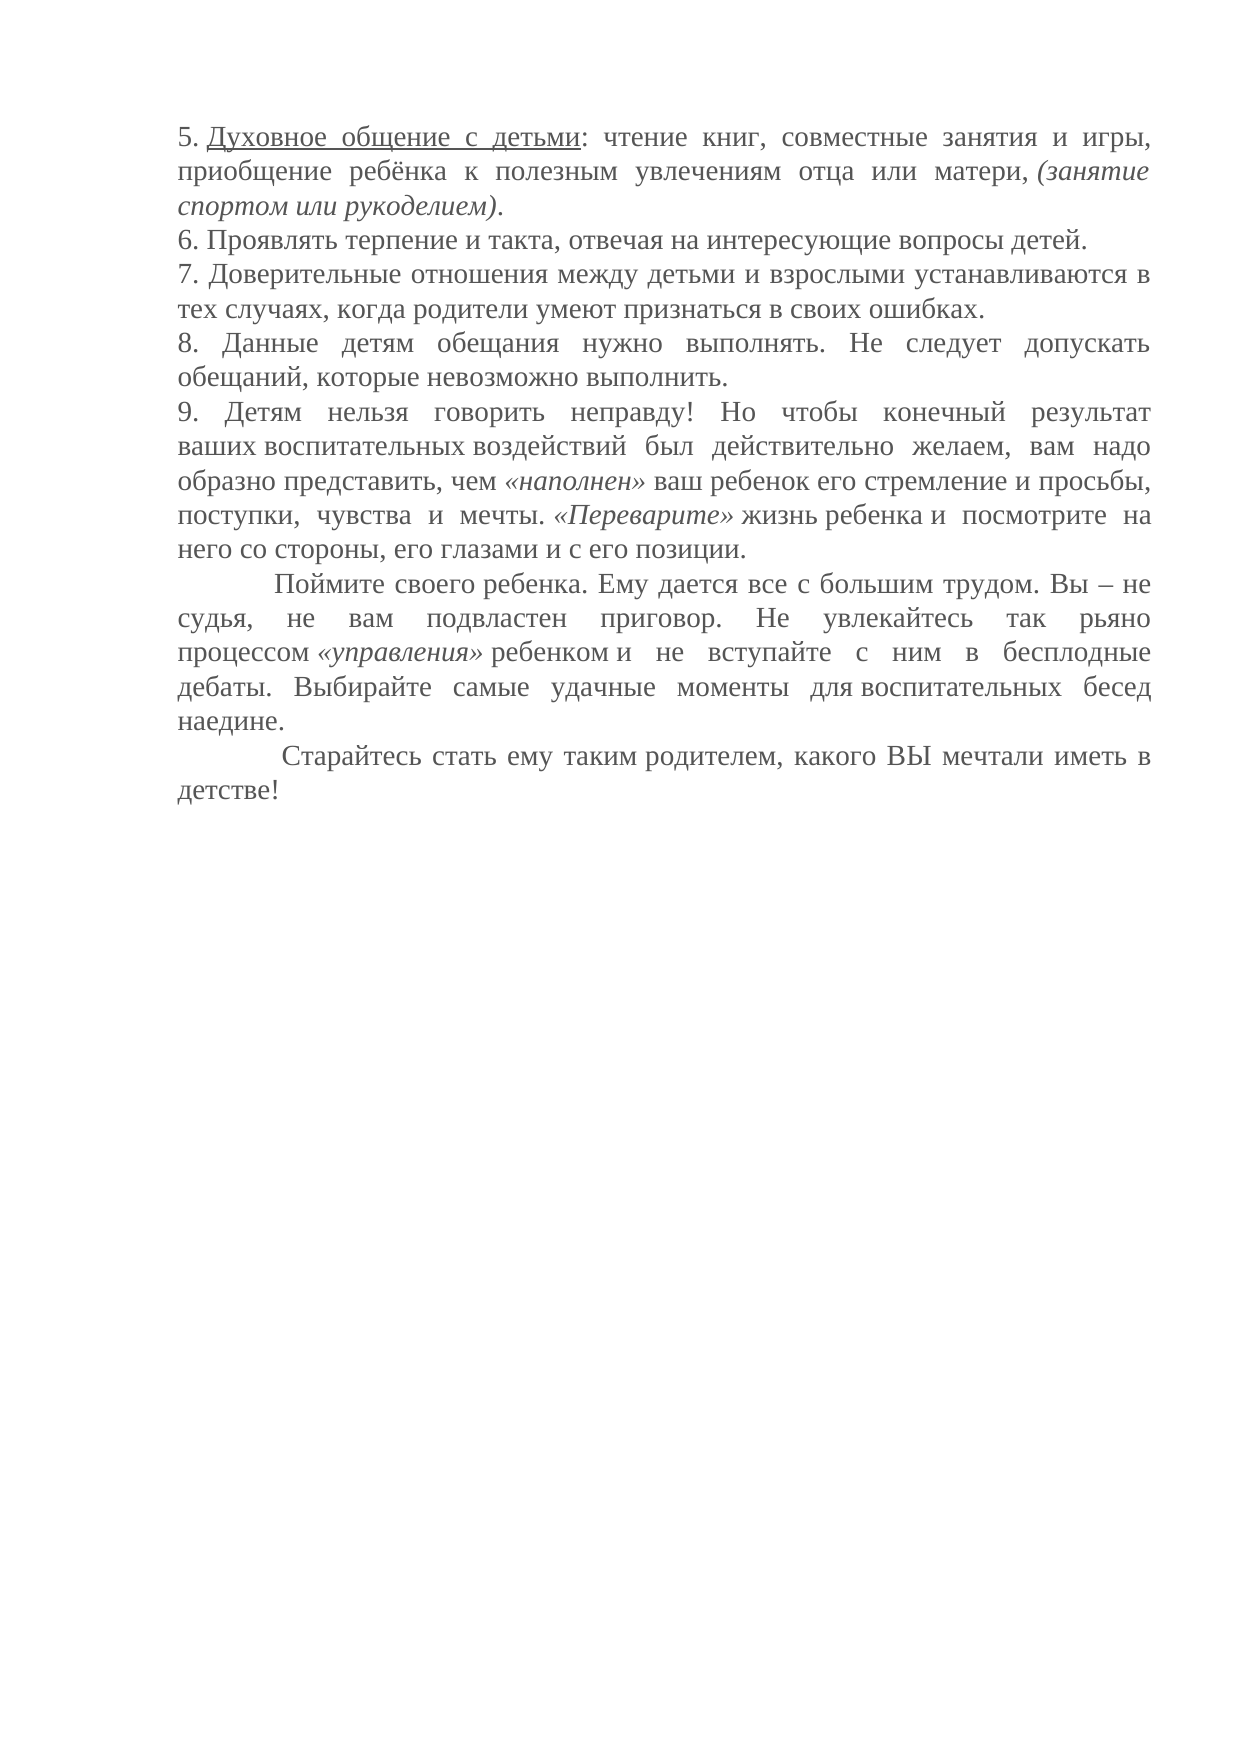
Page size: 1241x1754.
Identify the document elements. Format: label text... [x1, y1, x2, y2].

text 8. Данные детям обещания нужно выполнять. Не следует допускать обещаний, которые невозможно выполнить. [177, 324, 1152, 393]
text 6. Проявлять терпение и такта, отвечая на интересующие вопросы детей. [177, 221, 1152, 256]
text 7. Доверительные отношения между детьми и взрослыми устанавливаются в тех случаях, когда родители умеют признаться в своих ошибках. [177, 256, 1152, 324]
text Старайтесь стать ему таким родителем, какого ВЫ мечтали иметь в детстве! [177, 737, 1152, 806]
text 5. Духовное общение с детьми: чтение книг, совместные занятия и игры, приобщение ребёнка к полезным увлечениям отца или матери, (занятие спортом или рукоделием). [177, 118, 1152, 221]
text 9. Детям нельзя говорить неправду! Но чтобы конечный результат ваших воспитательных воздействий был действительно желаем, вам надо образно представить, чем «наполнен» ваш ребенок его стремление и просьбы, поступки, чувства и мечты. «Переварите» жизнь ребенка и посмотрите на него со стороны, его глазами и с его позиции. [177, 393, 1152, 565]
text Поймите своего ребенка. Ему дается все с большим трудом. Вы – не судья, не вам подвластен приговор. Не увлекайтесь так рьяно процессом «управления» ребенком и не вступайте с ним в бесплодные дебаты. Выбирайте самые удачные моменты для воспитательных бесед наедине. [177, 565, 1152, 737]
